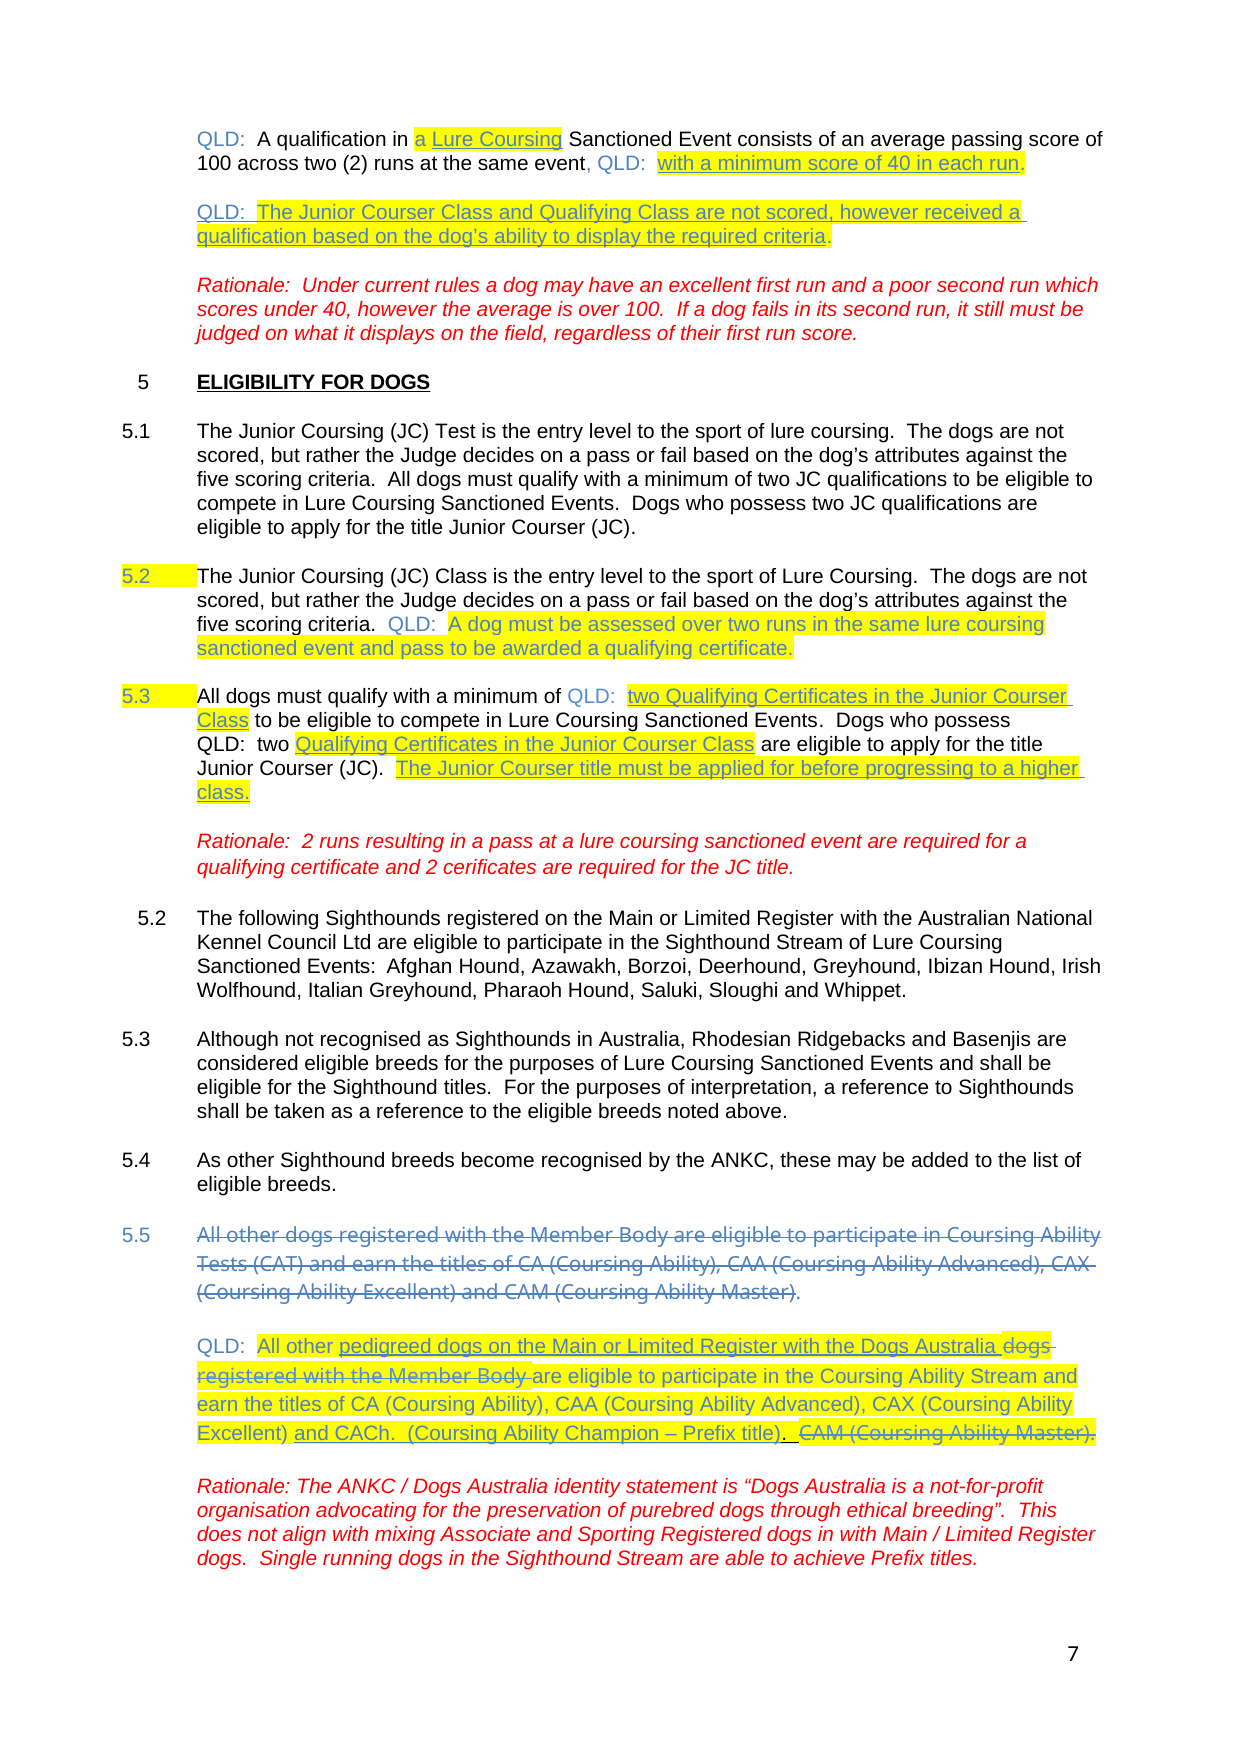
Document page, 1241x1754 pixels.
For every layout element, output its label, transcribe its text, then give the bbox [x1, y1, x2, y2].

text Rationale: Under current rules a dog may have an excellent first run and a poor second run which scores under 40, however the average is over 100. If a dog fails in its second run, it still must be judged on what it displays on the field, regardless of their first run score. [197, 273, 1105, 345]
subtitle The Junior Coursing (JC) Class is the entry level to the sport of Lure Coursing. The dogs are not scored, but rather the Judge decides on a pass or fail based on the dog’s attributes against the five scoring criteria. QLD: A dog must be assessed over two runs in the same lure coursing sanctioned event and pass to be awarded a qualifying certificate. [122, 563, 1105, 659]
text Rationale: 2 runs resulting in a pass at a lure coursing sanctioned event are required for a qualifying certificate and 2 cerificates are required for the JC title. [197, 829, 1105, 879]
subtitle The following Sighthounds registered on the Main or Limited Register with the Australian National Kennel Council Ltd are eligible to participate in the Sighthound Stream of Lure Coursing Sanctioned Events: Afghan Hound, Azawakh, Borzoi, Deerhound, Greyhound, Ibizan Hound, Irish Wolfhound, Italian Greyhound, Pharaoh Hound, Saluki, Sloughi and Whippet. [137, 906, 1105, 1002]
subtitle Although not recognised as Sighthounds in Australia, Rhodesian Ridgebacks and Basenjis are considered eligible breeds for the purposes of Lure Coursing Sanctioned Events and shall be eligible for the Sighthound titles. For the purposes of interpretation, a reference to Sighthounds shall be taken as a reference to the eligible breeds noted above. [122, 1027, 1105, 1122]
subtitle QLD: All other pedigreed dogs on the Main or Limited Register with the Dogs Australia dogs registered with the Member Body are eligible to participate in the Coursing Ability Stream and earn the titles of CA (Coursing Ability), CAA (Coursing Ability Advanced), CAX (Coursing Ability Excellent) and CACh. (Coursing Ability Champion – Prefix title). CAM (Coursing Ability Master). [197, 1331, 1105, 1446]
subtitle All other dogs registered with the Member Body are eligible to participate in Coursing Ability Tests (CAT) and earn the titles of CA (Coursing Ability), CAA (Coursing Ability Advanced), CAX (Coursing Ability Excellent) and CAM (Coursing Ability Master). [122, 1220, 1105, 1306]
text QLD: A qualification in a Lure Coursing Sanctioned Event consists of an average passing score of 100 across two (2) runs at the same event, QLD: with a minimum score of 40 in each run. [197, 127, 1105, 175]
subtitle ELIGIBILITY FOR DOGS [137, 370, 1105, 394]
subtitle QLD: The Junior Courser Class and Qualifying Class are not scored, however received a qualification based on the dog’s ability to display the required criteria. [832, 200, 1105, 248]
subtitle All dogs must qualify with a minimum of QLD: two Qualifying Certificates in the Junior Courser Class to be eligible to compete in Lure Coursing Sanctioned Events. Dogs who possess QLD: two Qualifying Certificates in the Junior Courser Class are eligible to apply for the title Junior Courser (JC). The Junior Courser title must be applied for before progressing to a higher class. [122, 684, 1105, 804]
text Rationale: The ANKC / Dogs Australia identity statement is “Dogs Australia is a not-for-profit organisation advocating for the preservation of purebred dogs through ethical breeding”. This does not align with mixing Associate and Sporting Registered dogs in with Main / Limited Register dogs. Single running dogs in the Sighthound Stream are able to achieve Prefix titles. [197, 1473, 1105, 1569]
subtitle As other Sighthound breeds become recognised by the ANKC, these may be added to the list of eligible breeds. [122, 1147, 1105, 1195]
subtitle The Junior Coursing (JC) Test is the entry level to the sport of lure coursing. The dogs are not scored, but rather the Judge decides on a pass or fail based on the dog’s attributes against the five scoring criteria. All dogs must qualify with a minimum of two JC qualifications to be eligible to compete in Lure Coursing Sanctioned Events. Dogs who possess two JC qualifications are eligible to apply for the title Junior Courser (JC). [122, 419, 1105, 538]
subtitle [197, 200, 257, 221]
